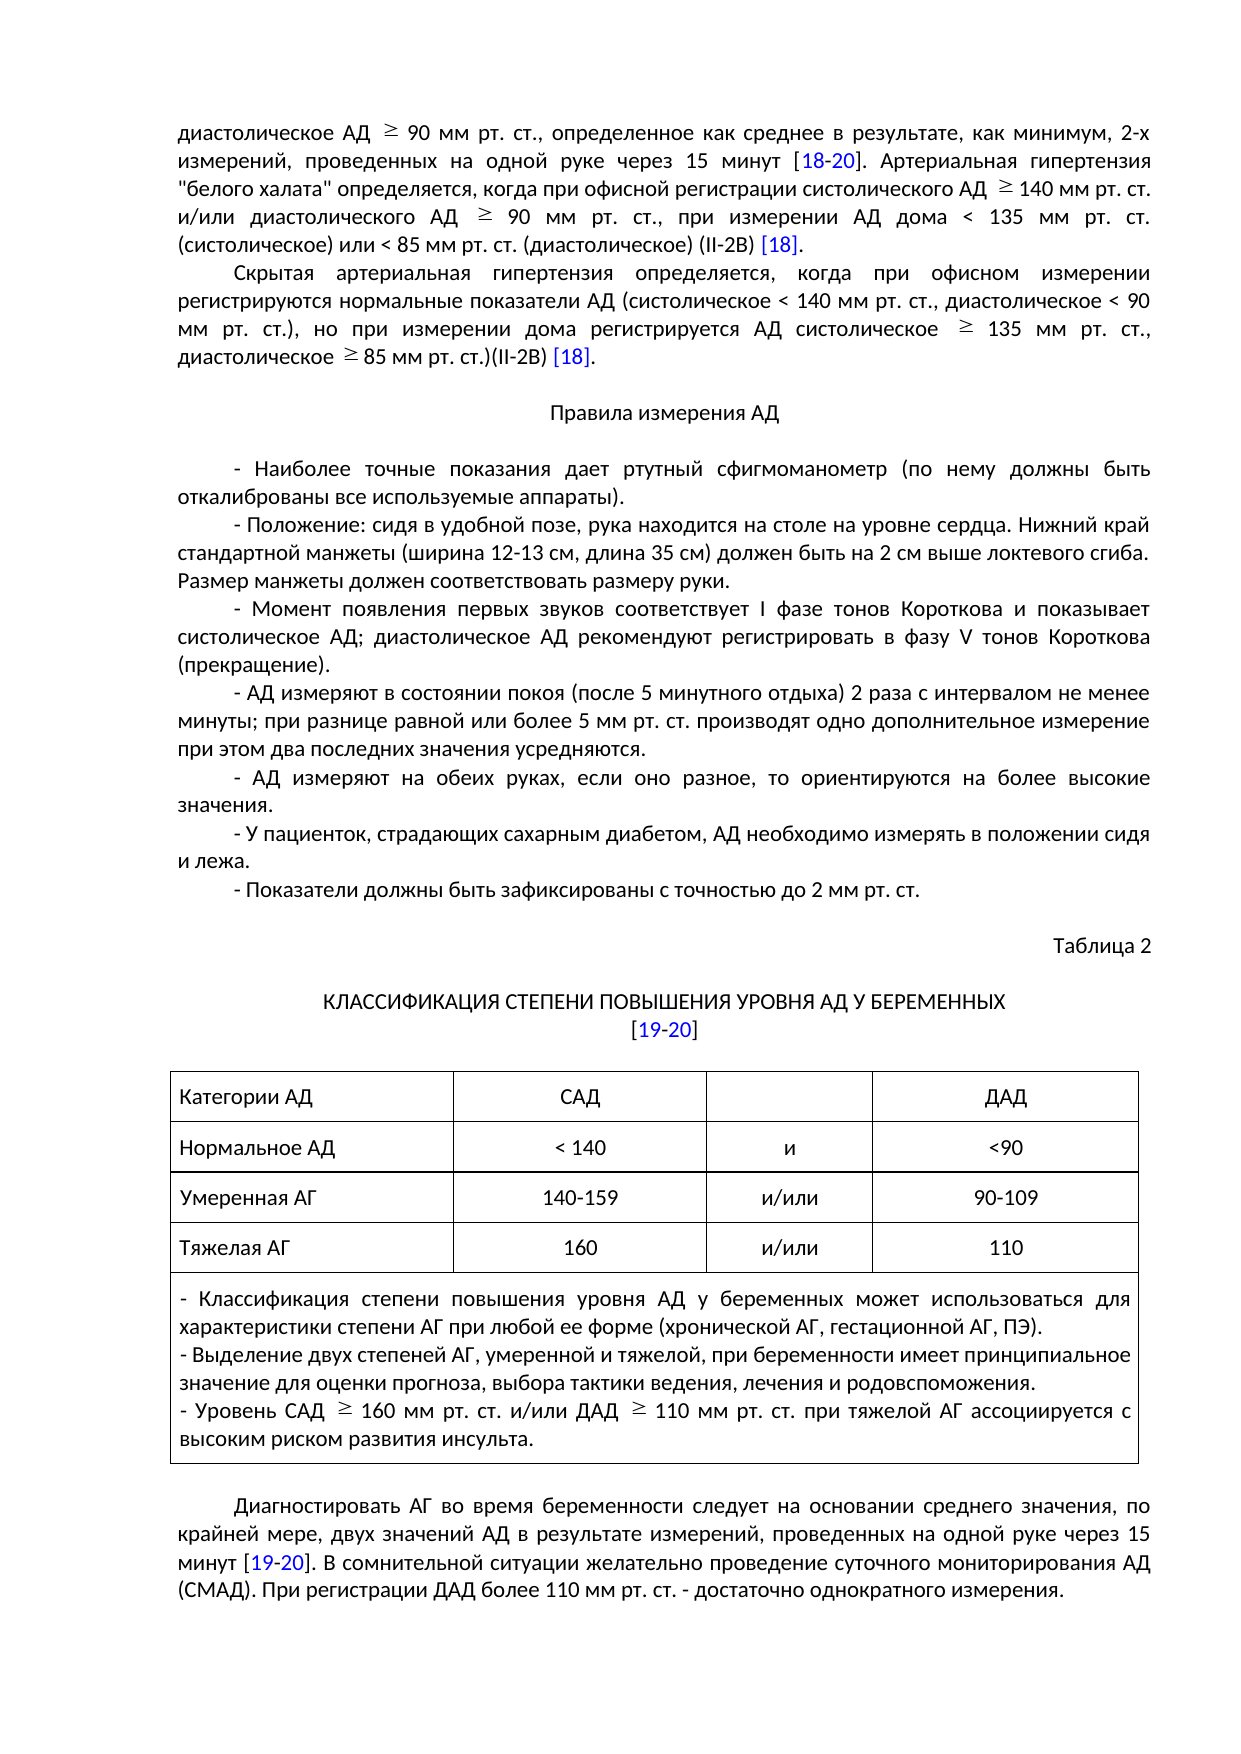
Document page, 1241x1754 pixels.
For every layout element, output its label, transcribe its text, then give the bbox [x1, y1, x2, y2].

table_cell < 140 [454, 1122, 706, 1171]
table_header САД [454, 1072, 706, 1121]
text Скрытая артериальная гипертензия определяется, когда при офисном измерении регистрируются нормальные показатели АД (систолическое < 140 мм рт. ст., диастолическое < 90 мм рт. ст.), но при измерении дома регистрируется АД систолическое 135 мм рт. ст., диастолическое 85 мм рт. ст.)(II-2В) [18]. [177, 258, 1152, 370]
table_cell и/или [707, 1173, 872, 1222]
table_header [707, 1072, 872, 1121]
table_cell - Классификация степени повышения уровня АД у беременных может использоваться для характеристики степени АГ при любой ее форме (хронической АГ, гестационной АГ, ПЭ). - Выделение двух степеней АГ, умеренной и тяжелой, при беременности имеет принципиальное значение для оценки прогноза, выбора тактики ведения, лечения и родовспоможения. - Уровень САД 160 мм рт. ст. и/или ДАД 110 мм рт. ст. при тяжелой АГ ассоциируется с высоким риском развития инсульта. [171, 1273, 1138, 1462]
text - АД измеряют на обеих руках, если оно разное, то ориентируются на более высокие значения. [177, 763, 1152, 819]
table_cell 160 [454, 1223, 706, 1272]
text - Показатели должны быть зафиксированы с точностью до 2 мм рт. ст. [177, 875, 1152, 903]
text Диагностировать АГ во время беременности следует на основании среднего значения, по крайней мере, двух значений АД в результате измерений, проведенных на одной руке через 15 минут [19-20]. В сомнительной ситуации желательно проведение суточного мониторирования АД (СМАД). При регистрации ДАД более 110 мм рт. ст. - достаточно однократного измерения. [177, 1492, 1152, 1604]
table_cell и/или [707, 1223, 872, 1272]
table_cell 140-159 [454, 1173, 706, 1222]
table_header Категории АД [171, 1072, 453, 1121]
table_cell 90-109 [873, 1173, 1138, 1222]
table_cell 110 [873, 1223, 1138, 1272]
text - У пациенток, страдающих сахарным диабетом, АД необходимо измерять в положении сидя и лежа. [177, 819, 1152, 875]
table_cell Нормальное АД [171, 1122, 453, 1171]
table_header ДАД [873, 1072, 1138, 1121]
table_cell <90 [873, 1122, 1138, 1171]
text КЛАССИФИКАЦИЯ СТЕПЕНИ ПОВЫШЕНИЯ УРОВНЯ АД У БЕРЕМЕННЫХ [177, 987, 1152, 1015]
table_cell и [707, 1122, 872, 1171]
text - Положение: сидя в удобной позе, рука находится на столе на уровне сердца. Нижний край стандартной манжеты (ширина 12-13 см, длина 35 см) должен быть на 2 см выше локтевого сгиба. Размер манжеты должен соответствовать размеру руки. [177, 510, 1152, 594]
text - АД измеряют в состоянии покоя (после 5 минутного отдыха) 2 раза с интервалом не менее минуты; при разнице равной или более 5 мм рт. ст. производят одно дополнительное измерение при этом два последних значения усредняются. [177, 678, 1152, 763]
text - Наиболее точные показания дает ртутный сфигмоманометр (по нему должны быть откалиброваны все используемые аппараты). [177, 454, 1152, 510]
text [19-20] [177, 1015, 1152, 1043]
table_cell Умеренная АГ [171, 1173, 453, 1222]
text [177, 118, 1152, 258]
text - Момент появления первых звуков соответствует I фазе тонов Короткова и показывает систолическое АД; диастолическое АД рекомендуют регистрировать в фазу V тонов Короткова (прекращение). [177, 594, 1152, 678]
text Правила измерения АД [177, 398, 1152, 426]
text Таблица 2 [177, 931, 1152, 959]
table_cell Тяжелая АГ [171, 1223, 453, 1272]
